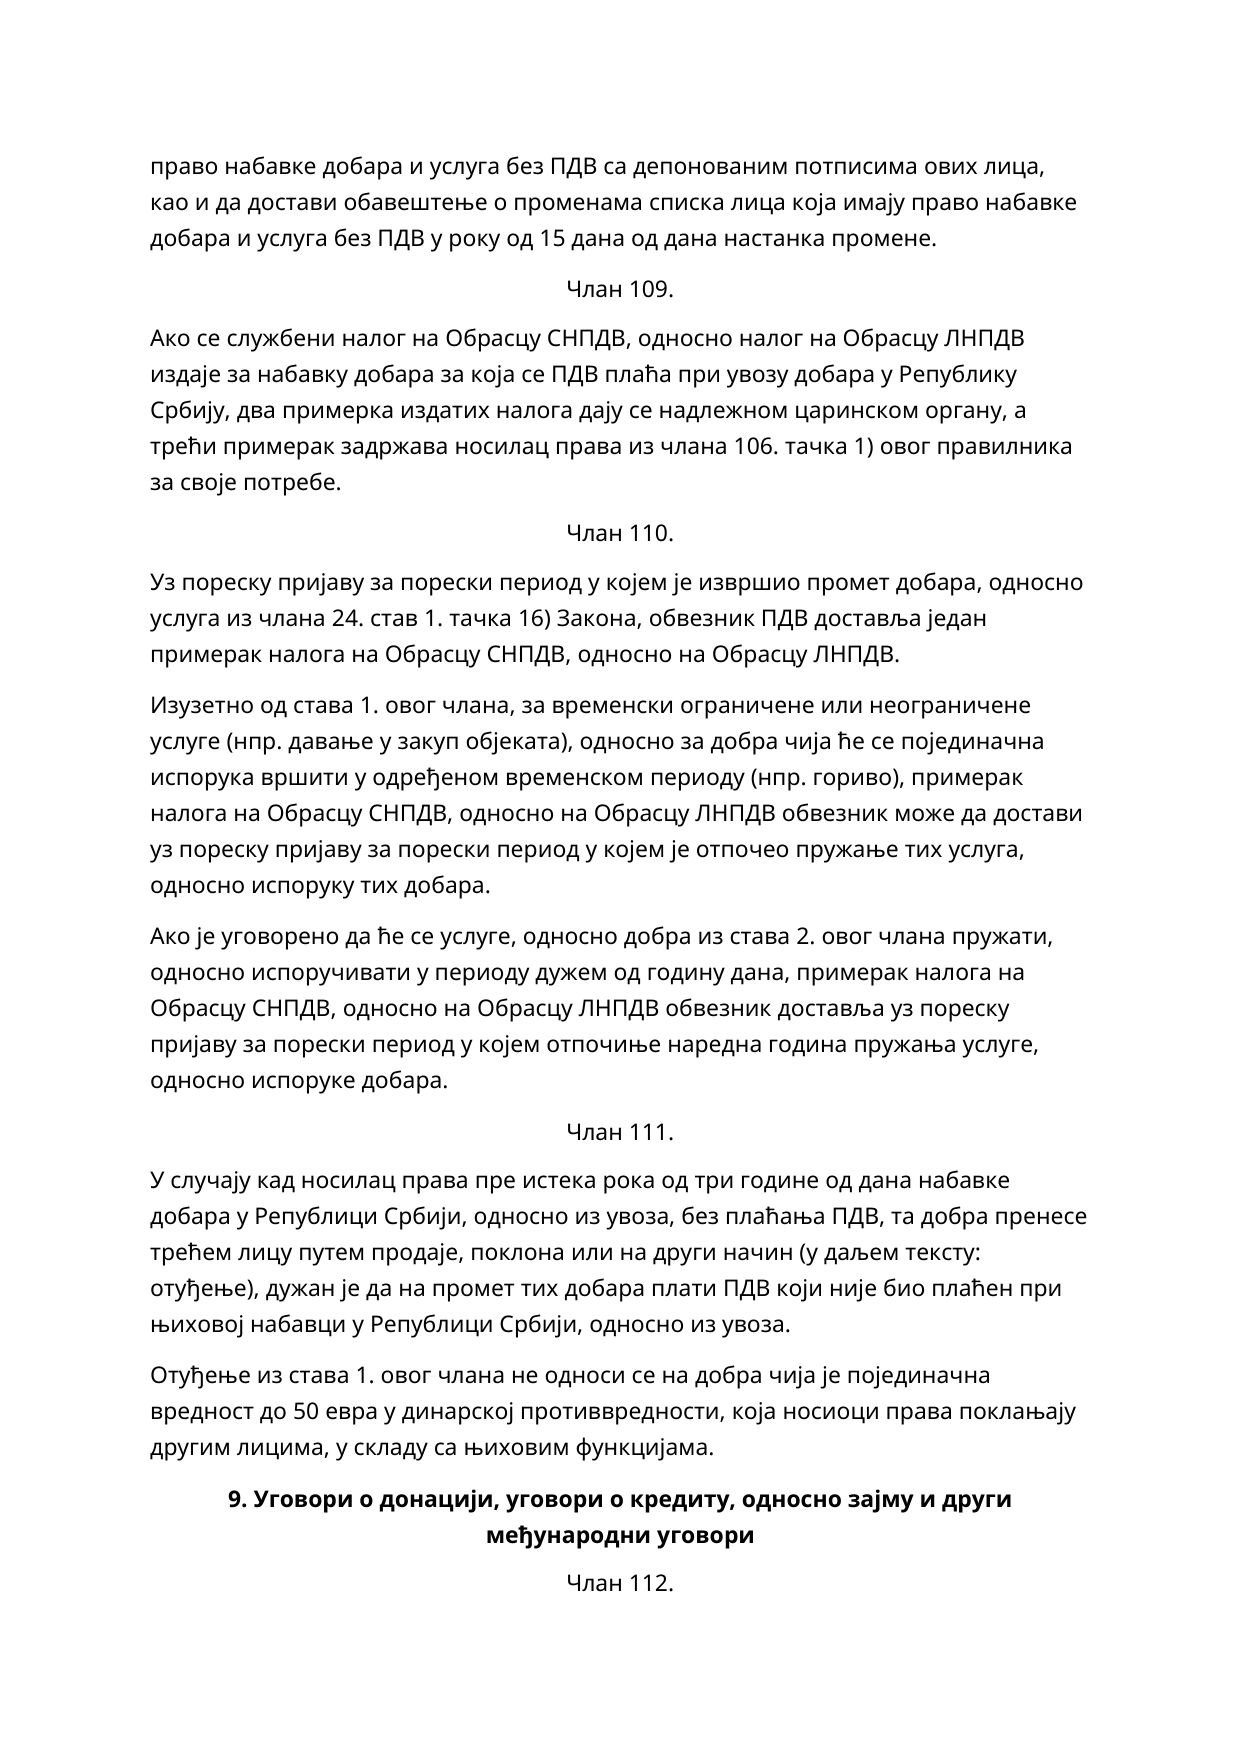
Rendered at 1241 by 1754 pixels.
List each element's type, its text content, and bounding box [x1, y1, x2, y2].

text Члан 109. [150, 273, 1090, 305]
text 9. Уговори о донацији, уговори о кредиту, односно зајму и други међународни уговори [150, 1483, 1090, 1550]
text Члан 111. [150, 1116, 1090, 1147]
text Члан 110. [150, 517, 1090, 548]
text Ако је уговорено да ће се услуге, односно добра из става 2. овог члана пружати, односно испоручивати у периоду дужем од годину дана, примерак налога на Обрасцу СНПДВ, односно на Обрасцу ЛНПДВ обвезник доставља уз пореску пријаву за порески период у којем отпочиње наредна година пружања услуге, односно испоруке добара. [150, 920, 1090, 1095]
text У случају кад носилац права пре истека рока од три године од дана набавке добара у Републици Србији, односно из увоза, без плаћања ПДВ, та добра пренесе трећем лицу путем продаје, поклона или на други начин (у даљем тексту: отуђење), дужан је да на промет тих добара плати ПДВ који није био плаћен при њиховој набавци у Републици Србији, односно из увоза. [150, 1164, 1090, 1339]
text Отуђење из става 1. овог члана не односи се на добра чија је појединачна вредност до 50 евра у динарској противвредности, која носиоци права поклањају другим лицима, у складу са њиховим функцијама. [150, 1359, 1090, 1462]
text Ако се службени налог на Обрасцу СНПДВ, односно налог на Обрасцу ЛНПДВ издаје за набавку добара за која се ПДВ плаћа при увозу добара у Републику Србију, два примерка издатих налога дају се надлежном царинском органу, а трећи примерак задржава носилац права из члана 106. тачка 1) овог правилника за своје потребе. [150, 322, 1090, 497]
text Изузетно од става 1. овог члана, за временски ограничене или неограничене услуге (нпр. давање у закуп објеката), односно за добра чија ће се појединачна испорука вршити у одређеном временском периоду (нпр. гориво), примерак налога на Обрасцу СНПДВ, односно на Обрасцу ЛНПДВ обвезник може да достави уз пореску пријаву за порески период у којем је отпочео пружање тих услуга, односно испоруку тих добара. [150, 689, 1090, 900]
text Уз пореску пријаву за порески период у којем је извршио промет добара, односно услуга из члана 24. став 1. тачка 16) Закона, обвезник ПДВ доставља један примерак налога на Обрасцу СНПДВ, односно на Обрасцу ЛНПДВ. [150, 566, 1090, 669]
text Члан 112. [150, 1567, 1090, 1598]
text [150, 150, 1090, 253]
